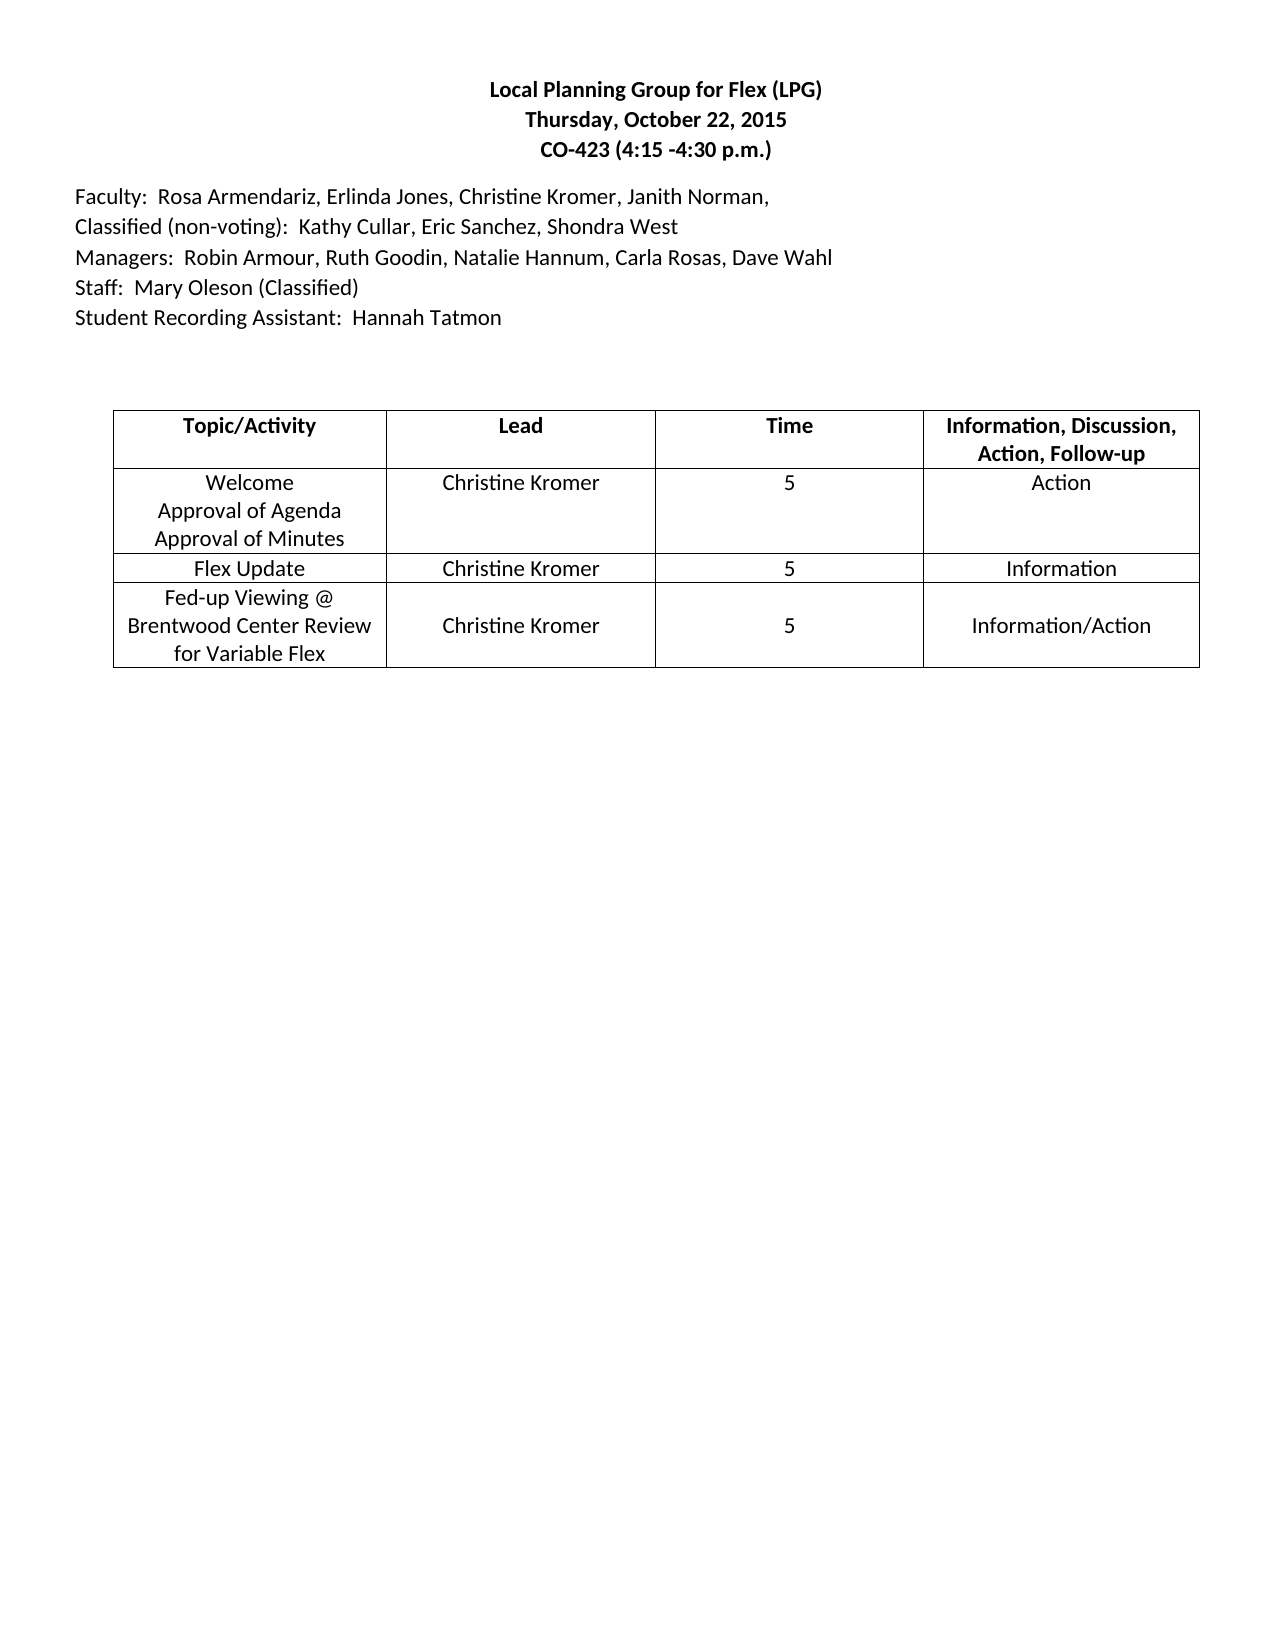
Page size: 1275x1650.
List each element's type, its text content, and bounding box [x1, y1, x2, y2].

table_header Topic/Activity [114, 411, 386, 467]
table_cell Action [924, 469, 1199, 553]
table_cell 5 [656, 583, 923, 667]
text Student Recording Assistant: Hannah Tatmon [75, 303, 1200, 331]
list Thursday, October 22, 2015 [112, 105, 1200, 133]
table_header Time [656, 411, 923, 467]
table_cell Christine Kromer [387, 583, 655, 667]
text Staff: Mary Oleson (Classified) [75, 273, 1200, 301]
table_cell Flex Update [114, 554, 386, 582]
table_cell Christine Kromer [387, 554, 655, 582]
text Classified (non-voting): Kathy Cullar, Eric Sanchez, Shondra West [75, 212, 1200, 241]
table_cell Information [924, 554, 1199, 582]
list Local Planning Group for Flex (LPG) [112, 75, 1200, 103]
list CO-423 (4:15 -4:30 p.m.) [112, 135, 1200, 163]
table_cell Christine Kromer [387, 469, 655, 553]
table_cell Information/Action [924, 583, 1199, 667]
table_cell Welcome Approval of Agenda Approval of Minutes [114, 469, 386, 553]
text Managers: Robin Armour, Ruth Goodin, Natalie Hannum, Carla Rosas, Dave Wahl [75, 243, 1200, 271]
table_cell Fed-up Viewing @ Brentwood Center Review for Variable Flex [114, 583, 386, 667]
table_cell 5 [656, 554, 923, 582]
table_cell 5 [656, 469, 923, 553]
text Faculty: Rosa Armendariz, Erlinda Jones, Christine Kromer, Janith Norman, [75, 182, 1200, 210]
table_header Lead [387, 411, 655, 467]
table_header Information, Discussion, Action, Follow-up [924, 411, 1199, 467]
